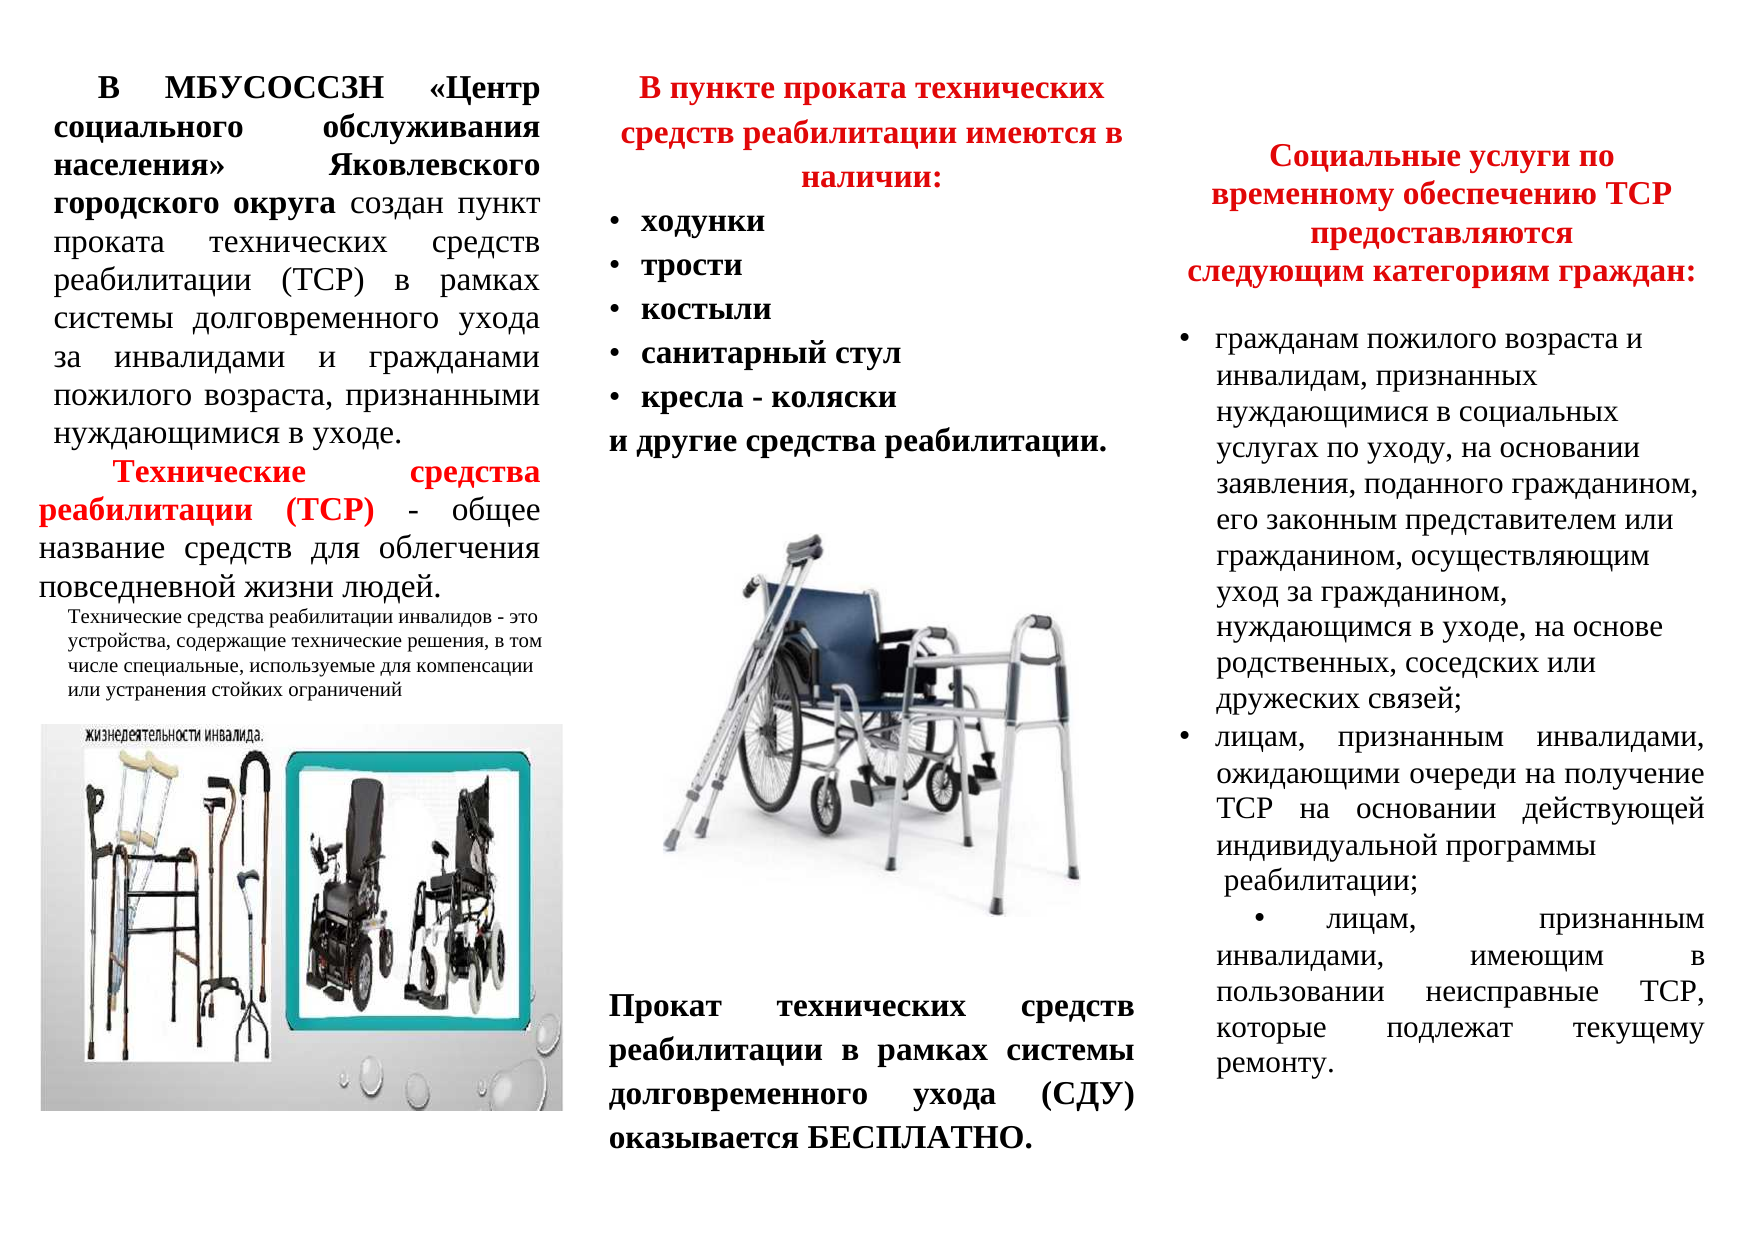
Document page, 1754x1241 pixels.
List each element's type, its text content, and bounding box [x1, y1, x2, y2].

text Технические средства реабилитации инвалидов - это устройства, содержащие технические решения, в том числе специальные, используемые для компенсации или устранения стойких ограничений [68, 604, 565, 701]
list санитарный стул [608, 332, 1135, 371]
list гражданам пожилого возраста и инвалидам, признанных нуждающимися в социальных услугах по уходу, на основании заявления, поданного гражданином, его законным представителем или гражданином, осуществляющим уход за гражданином, нуждающимся в уходе, на основе родственных, соседских или дружеских связей; [1178, 318, 1705, 716]
text и другие средства реабилитации. [608, 420, 1135, 459]
list костыли [608, 288, 1135, 326]
text Социальные услуги по временному обеспечению TCP предоставляются следующим категориям граждан: [1178, 135, 1705, 289]
list лицам, признанным инвалидами, ожидающими очереди на получение TCP на основании действующей индивидуальной программы [1178, 716, 1705, 862]
text В МБУСОССЗН «Центр социального обслуживания населения» Яковлевского городского округа создан пункт проката технических средств реабилитации (TCP) в рамках системы долговременного ухода за инвалидами и гражданами пожилого возраста, признанными нуждающимися в уходе. [53, 68, 541, 451]
list лицам, признанным инвалидами, имеющим в пользовании неисправные TCP, которые подлежат текущему ремонту. [1216, 898, 1705, 1080]
list кресла - коляски [608, 376, 1135, 414]
text Технические средства реабилитации (TCP) - общее название средств для облегчения повседневной жизни людей. [38, 451, 541, 604]
text В пункте проката технических средств реабилитации имеются в наличии: [608, 68, 1135, 194]
picture [662, 533, 1081, 917]
list трости [608, 244, 1135, 282]
list ходунки [608, 200, 1135, 238]
text Прокат технических средств реабилитации в рамках системы долговременного ухода (СДУ) оказывается БЕСПЛАТНО. [608, 985, 1135, 1155]
picture [40, 724, 564, 1111]
text реабилитации; [1216, 862, 1705, 898]
